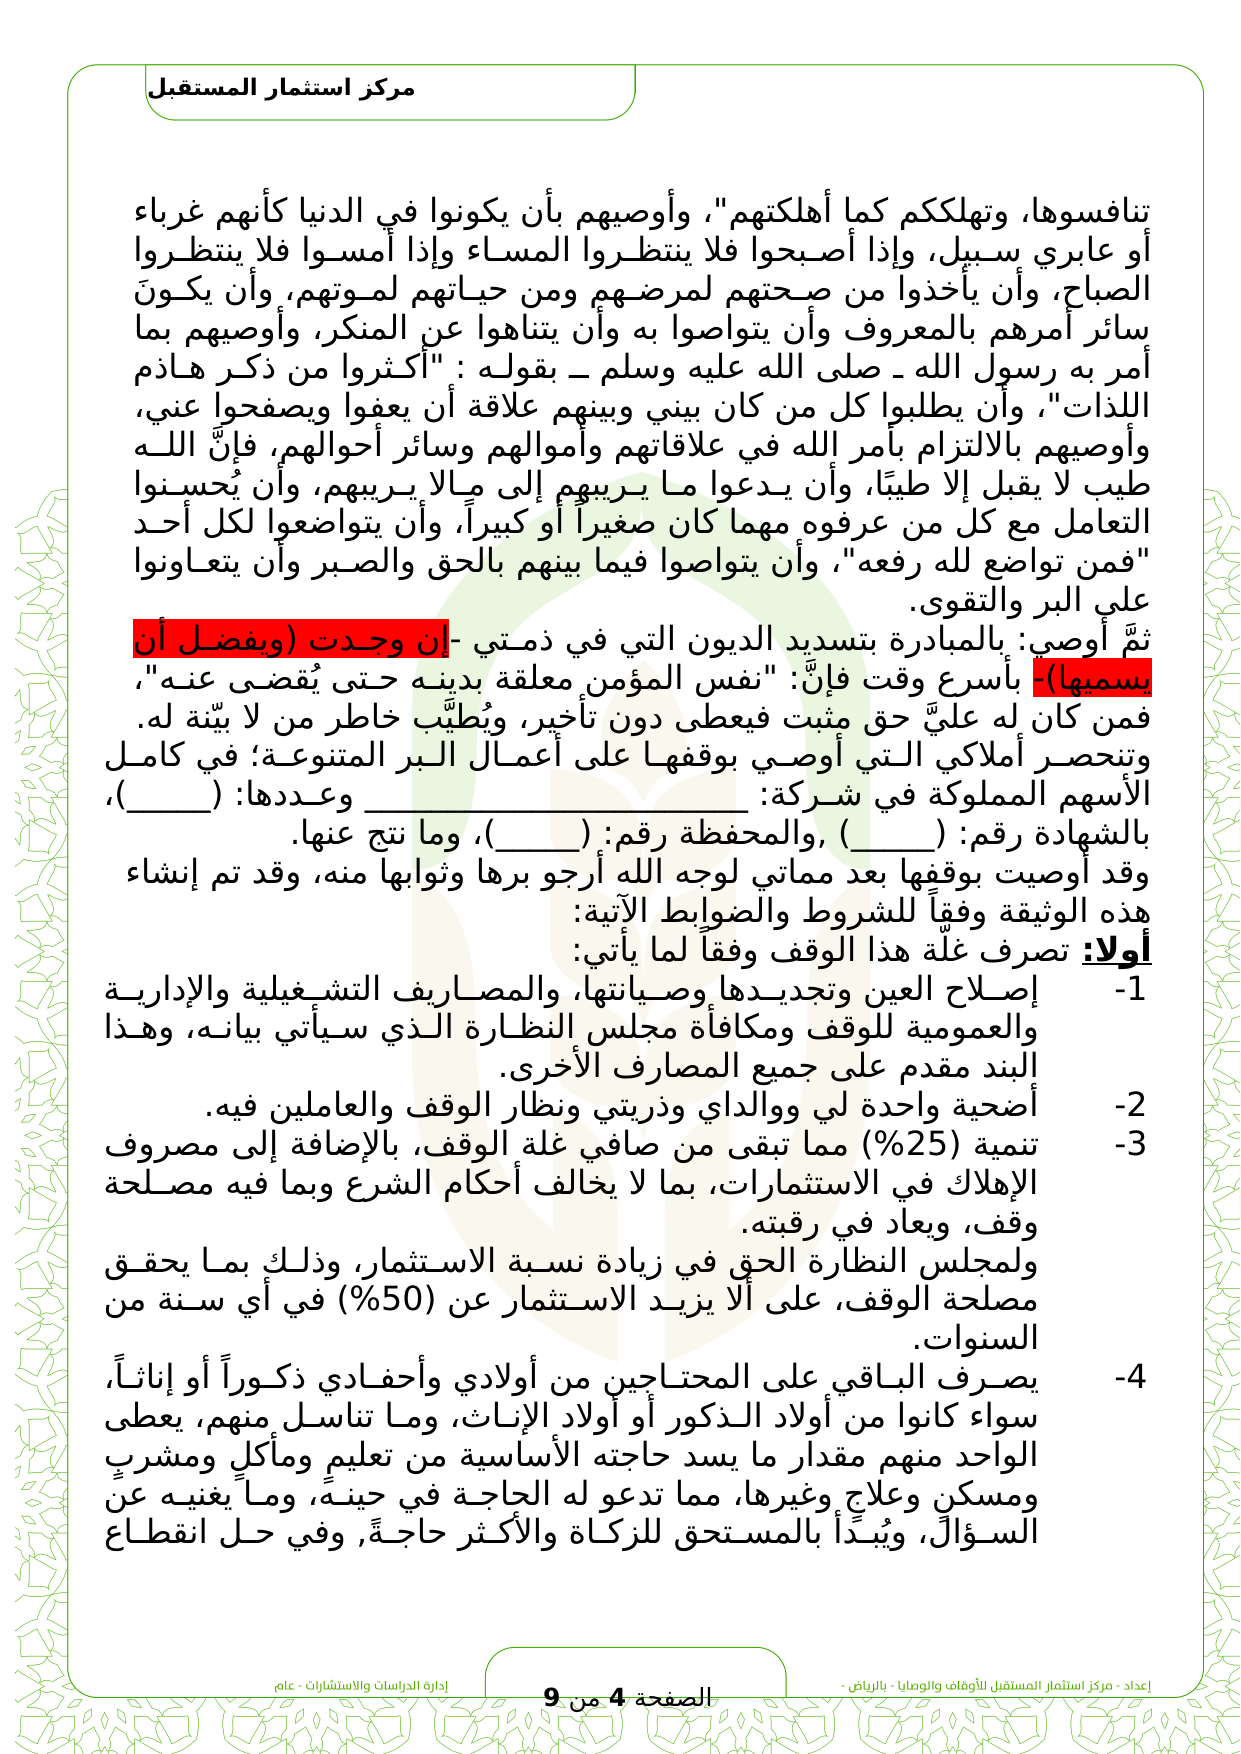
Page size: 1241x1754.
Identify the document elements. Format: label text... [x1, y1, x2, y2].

picture [15, 0, 1241, 1754]
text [133, 192, 1152, 619]
text وقد أوصيت بوقفها بعد مماتي لوجه الله أرجو برها وثوابها منه، وقد تم إنشاء هذه الوثيقة وفقاً للشروط والضوابط الآتية: [103, 852, 1152, 930]
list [103, 1358, 1114, 1552]
list ولمجلس النظارة الحق في زيادة نسبة الاستثمار، وذلك بما يحقق مصلحة الوقف، على ألا يزيد الاستثمار عن (50%) في أي سنة من السنوات. [103, 1241, 1039, 1358]
text أولا: تصرف غلّة هذا الوقف وفقاً لما يأتي: [103, 930, 1152, 969]
text ثمَّ أوصي: بالمبادرة بتسديد الديون التي في ذمتي -إن وجدت (ويفضل أن يسميها)- بأسرع وقت فإنَّ: "نفس المؤمن معلقة بدينه حتى يُقضى عنه"، فمن كان له عليَّ حق مثبت فيعطى دون تأخير، ويُطيَّب خاطر من لا بيّنة له. [133, 619, 1152, 736]
list أضحية واحدة لي ووالداي وذريتي ونظار الوقف والعاملين فيه. [103, 1086, 1114, 1124]
text وتنحصر أملاكي التي أوصي بوقفها على أعمال البر المتنوعة؛ في كامل الأسهم المملوكة في شركة: _______________________ وعددها: (_____)، بالشهادة رقم: (_____) ,والمحفظة رقم: (_____)، وما نتج عنها. [103, 736, 1152, 852]
list تنمية (25%) مما تبقى من صافي غلة الوقف، بالإضافة إلى مصروف الإهلاك في الاستثمارات، بما لا يخالف أحكام الشرع وبما فيه مصلحة وقف، ويعاد في رقبته. [103, 1124, 1114, 1241]
list إصلاح العين وتجديدها وصيانتها، والمصاريف التشغيلية والإدارية والعمومية للوقف ومكافأة مجلس النظارة الذي سيأتي بيانه، وهذا البند مقدم على جميع المصارف الأخرى. [103, 969, 1114, 1086]
